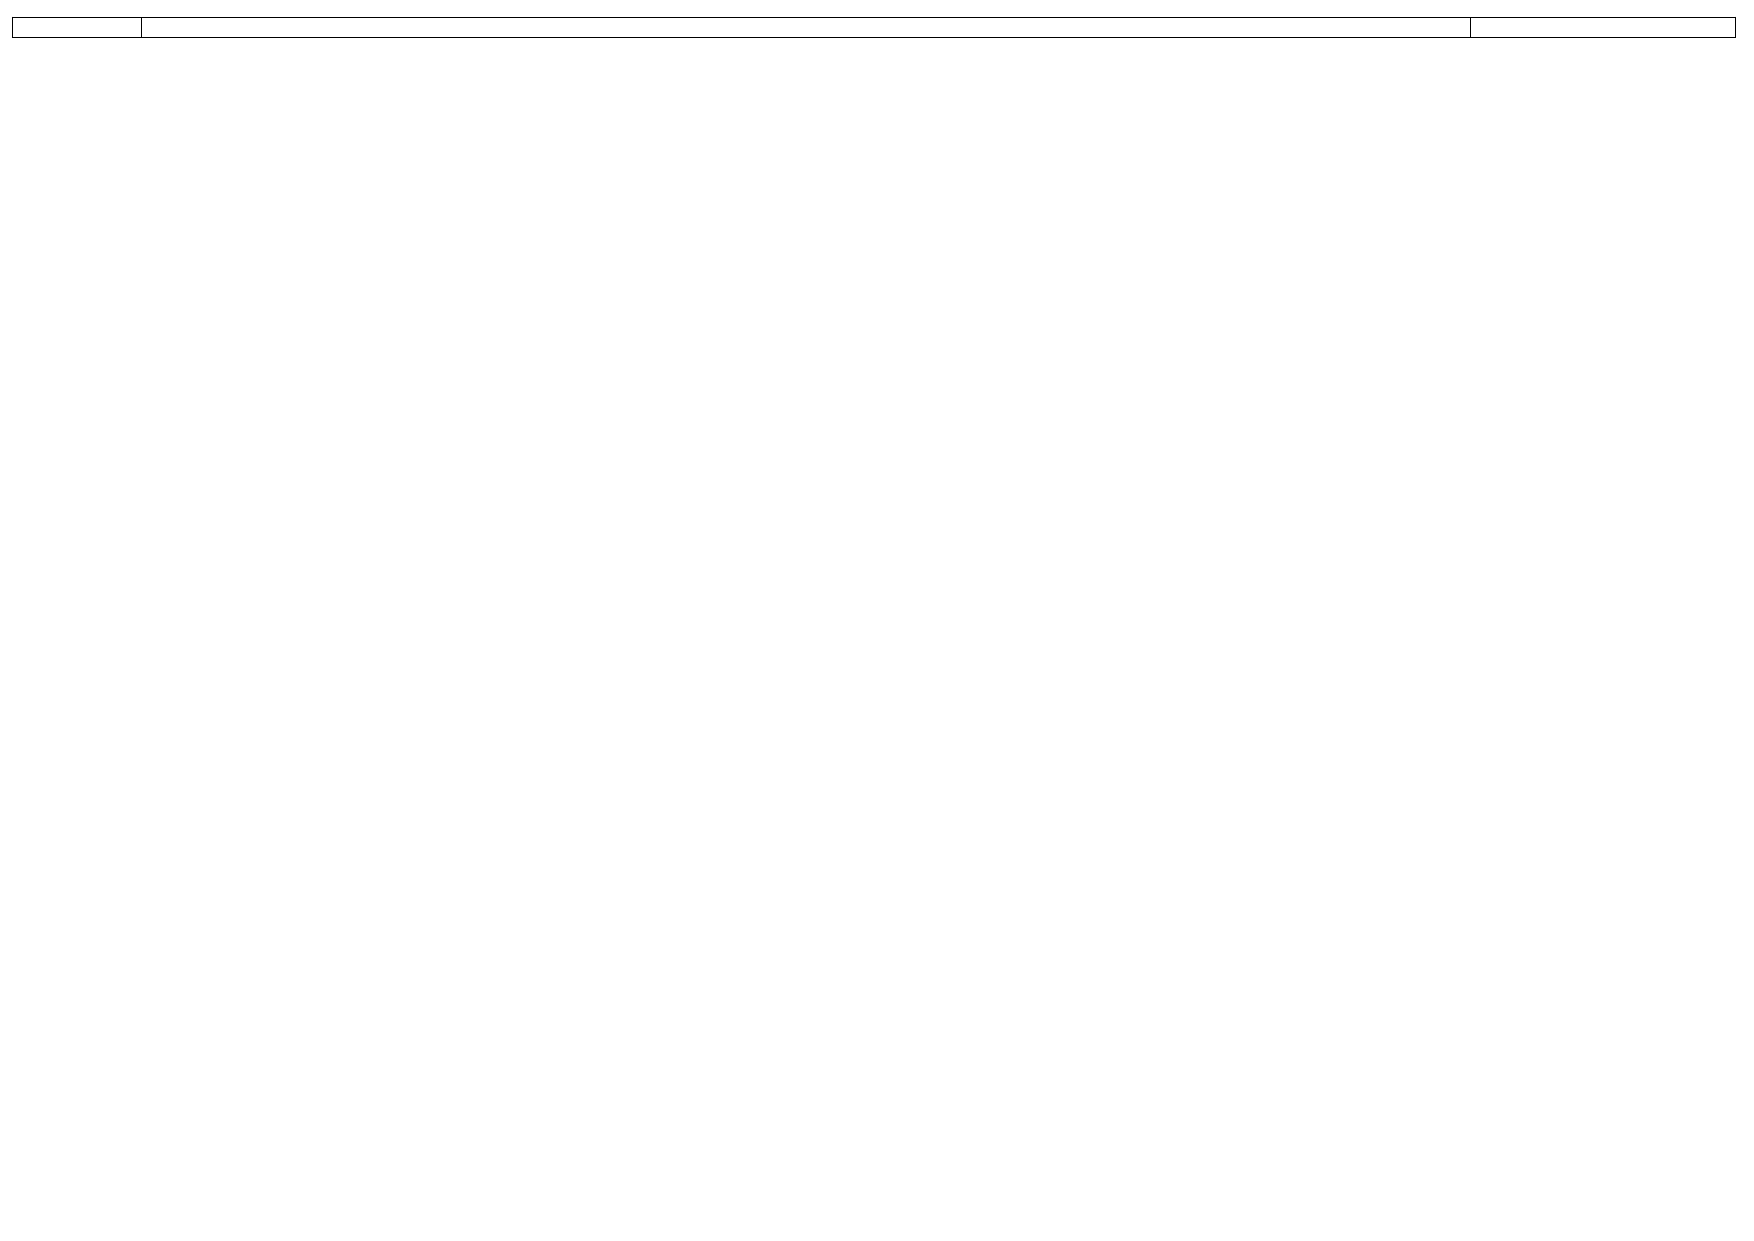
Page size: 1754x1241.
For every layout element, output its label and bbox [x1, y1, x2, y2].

table_cell [1471, 18, 1735, 37]
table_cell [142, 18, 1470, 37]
table_cell [13, 18, 141, 37]
